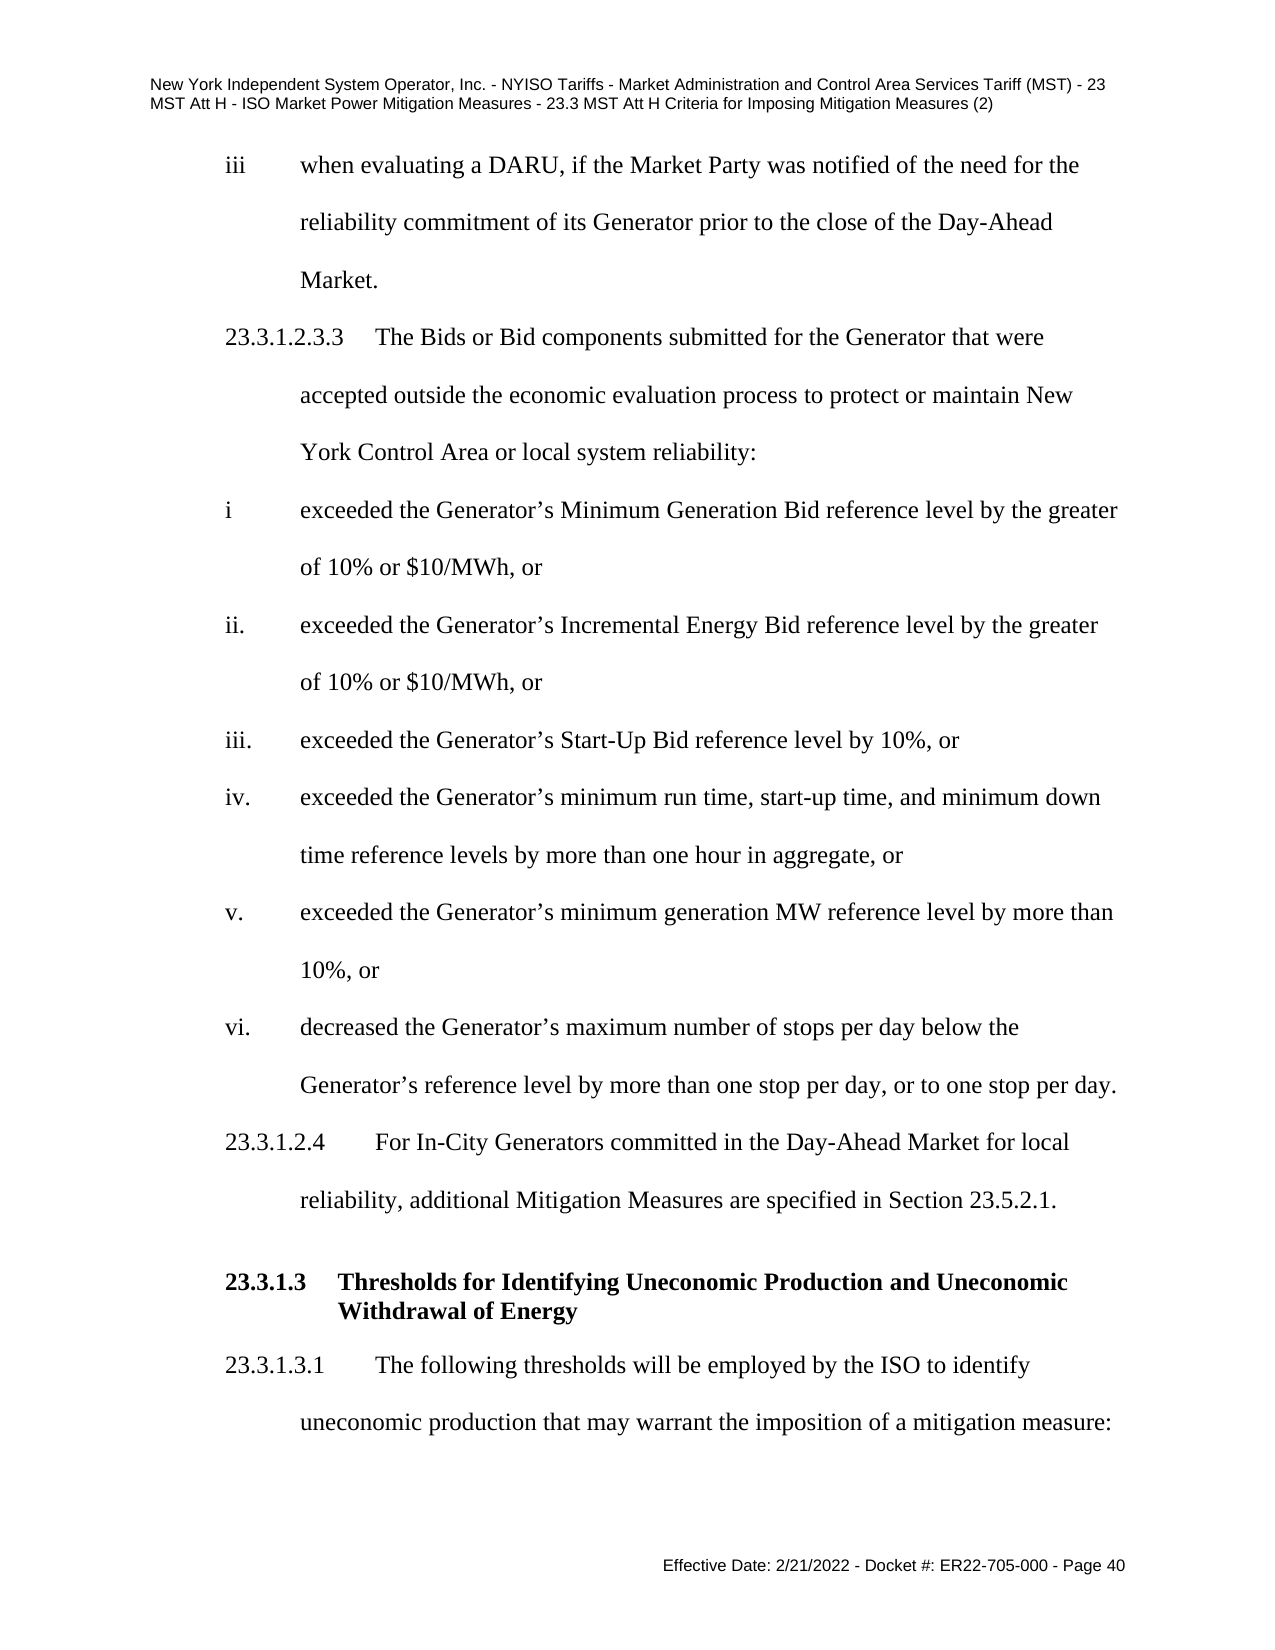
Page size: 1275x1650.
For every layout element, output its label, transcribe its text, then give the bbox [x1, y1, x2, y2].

text iii when evaluating a DARU, if the Market Party was notified of the need for the reliability commitment of its Generator prior to the close of the Day-Ahead Market. [225, 150, 1125, 294]
text i exceeded the Generator’s Minimum Generation Bid reference level by the greater of 10% or $10/MWh, or [225, 495, 1125, 581]
text ii. exceeded the Generator’s Incremental Energy Bid reference level by the greater of 10% or $10/MWh, or [225, 610, 1125, 696]
text iv. exceeded the Generator’s minimum run time, start-up time, and minimum down time reference levels by more than one hour in aggregate, or [225, 782, 1125, 869]
text 23.3.1.2.3.3 The Bids or Bid components submitted for the Generator that were accepted outside the economic evaluation process to protect or maintain New York Control Area or local system reliability: [225, 322, 1125, 466]
text 23.3.1.2.4 For In-City Generators committed in the Day-Ahead Market for local reliability, additional Mitigation Measures are specified in Section 23.5.2.1. [225, 1127, 1125, 1214]
subtitle 23.3.1.3 Thresholds for Identifying Uneconomic Production and Uneconomic Withdrawal of Energy [225, 1267, 1125, 1325]
text v. exceeded the Generator’s minimum generation MW reference level by more than 10%, or [225, 897, 1125, 984]
text iii. exceeded the Generator’s Start-Up Bid reference level by 10%, or [225, 725, 1125, 754]
text vi. decreased the Generator’s maximum number of stops per day below the Generator’s reference level by more than one stop per day, or to one stop per day. [225, 1012, 1125, 1099]
text 23.3.1.3.1 The following thresholds will be employed by the ISO to identify uneconomic production that may warrant the imposition of a mitigation measure: [225, 1350, 1125, 1436]
